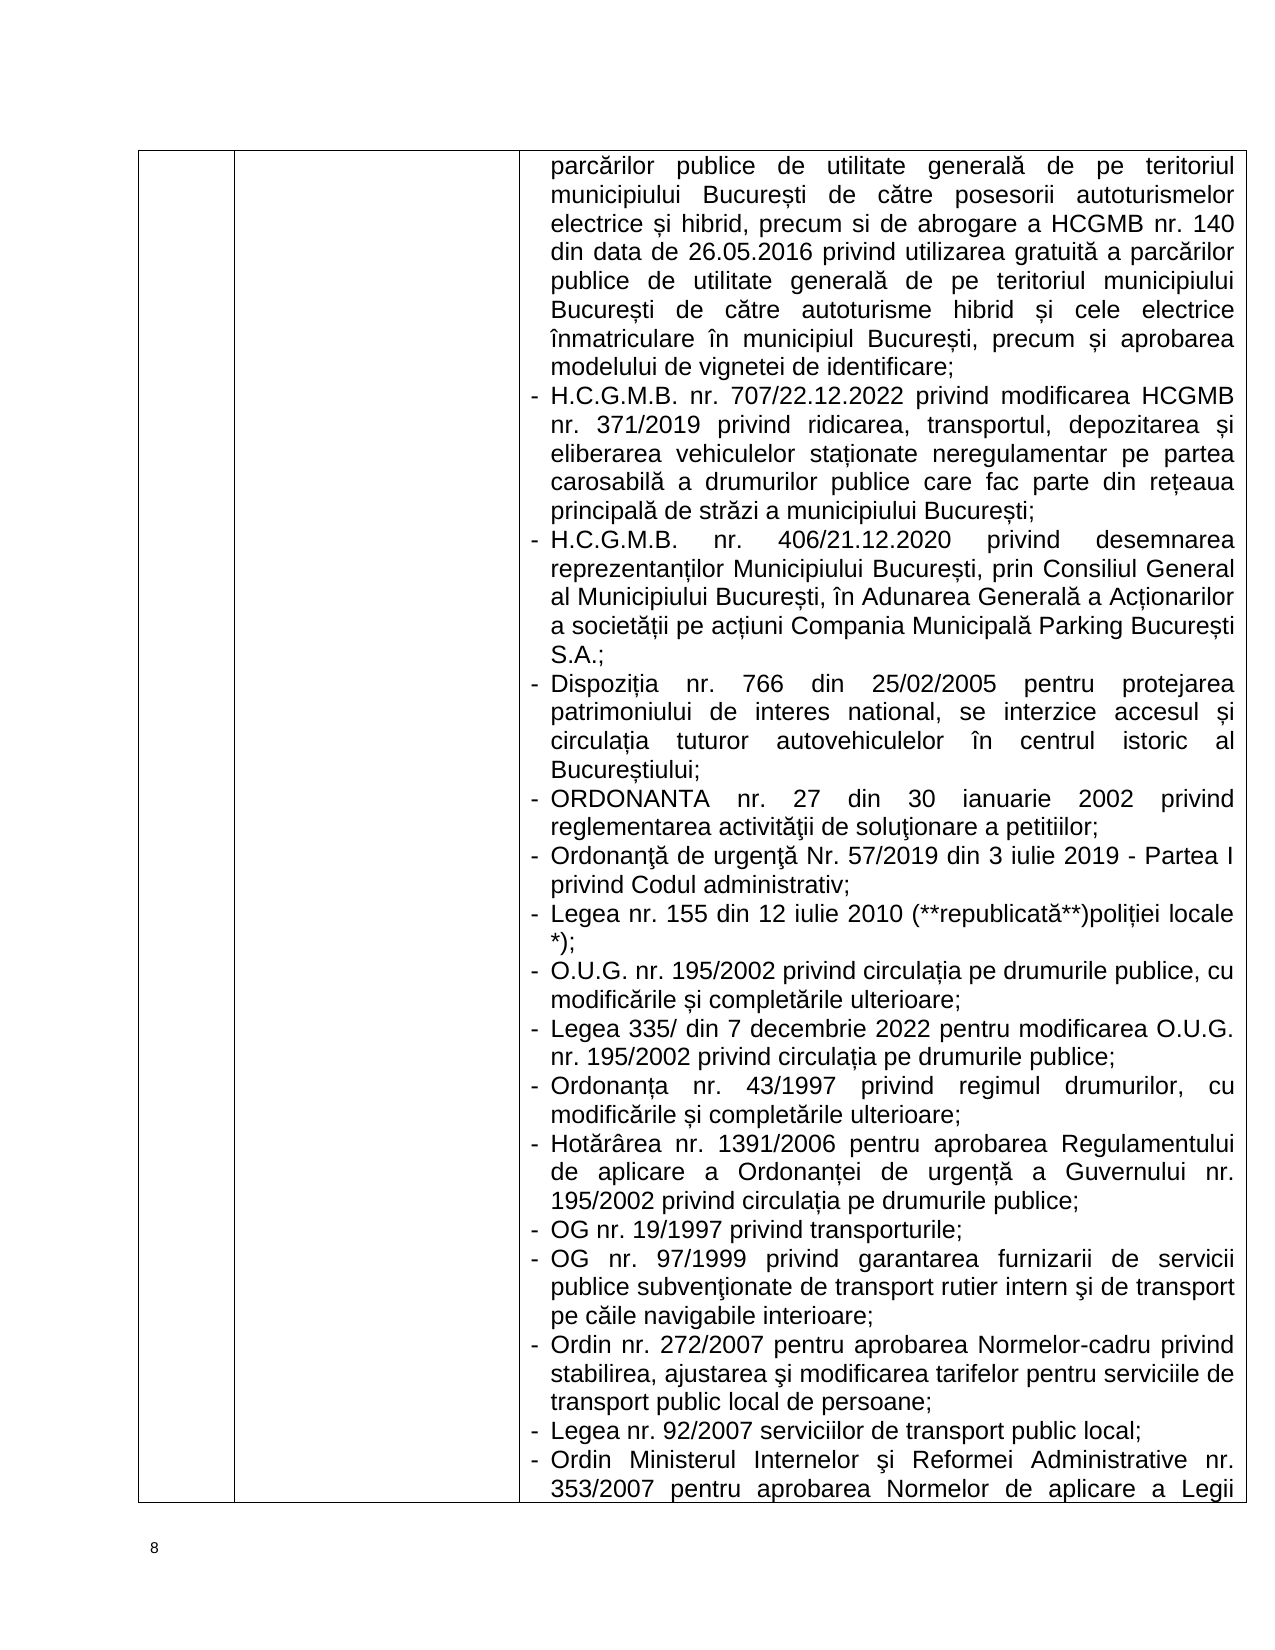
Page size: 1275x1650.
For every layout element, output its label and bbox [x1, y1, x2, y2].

table_cell [520, 151, 1246, 1502]
table_cell [139, 151, 234, 1502]
table_cell [235, 151, 519, 1502]
